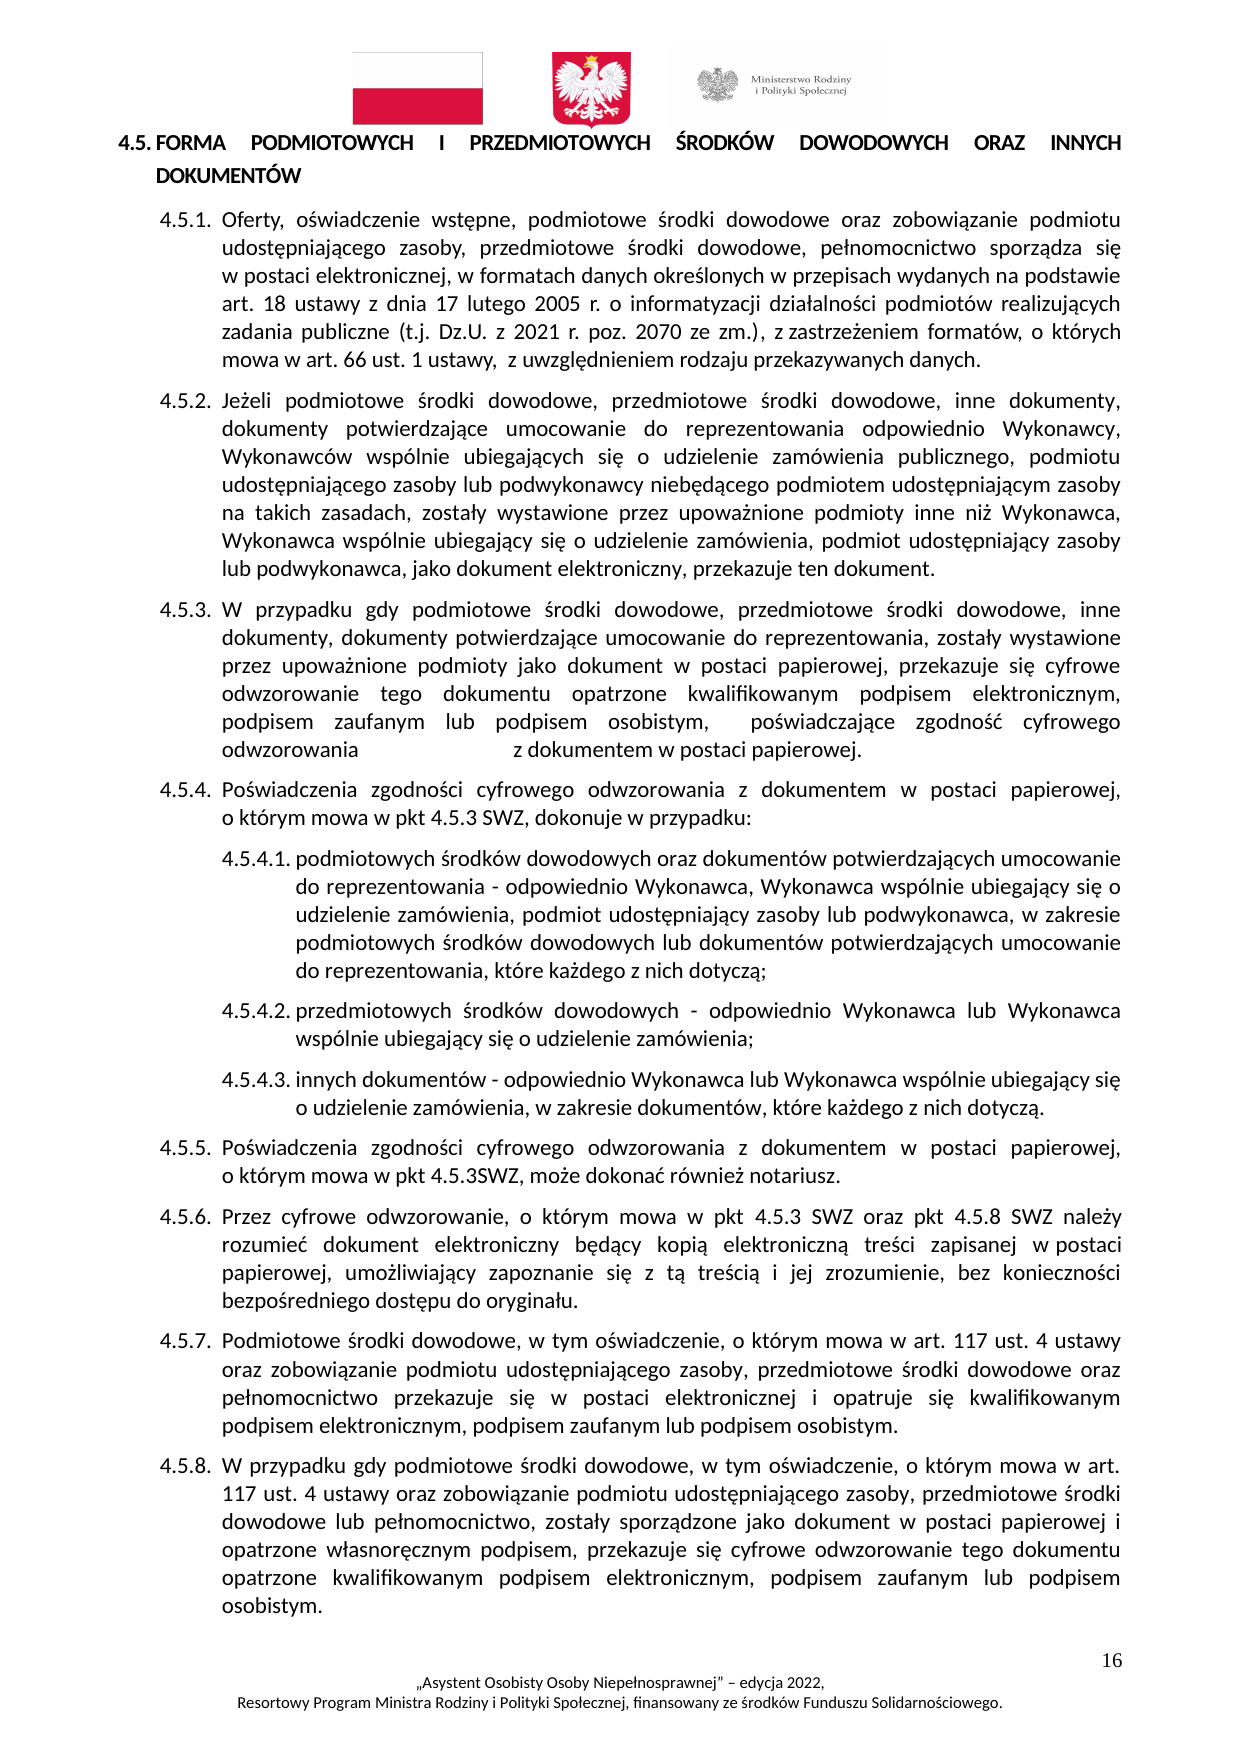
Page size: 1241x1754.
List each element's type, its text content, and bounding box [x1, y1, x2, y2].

list innych dokumentów - odpowiednio Wykonawca lub Wykonawca wspólnie ubiegający się o udzielenie zamówienia, w zakresie dokumentów, które każdego z nich dotyczą. [222, 1065, 1122, 1121]
list W przypadku gdy podmiotowe środki dowodowe, przedmiotowe środki dowodowe, inne dokumenty, dokumenty potwierdzające umocowanie do reprezentowania, zostały wystawione przez upoważnione podmioty jako dokument w postaci papierowej, przekazuje się cyfrowe odwzorowanie tego dokumentu opatrzone kwalifikowanym podpisem elektronicznym, podpisem zaufanym lub podpisem osobistym, poświadczające zgodność cyfrowego odwzorowania z dokumentem w postaci papierowej. [159, 595, 1122, 763]
list Poświadczenia zgodności cyfrowego odwzorowania z dokumentem w postaci papierowej, o którym mowa w pkt 4.5.3SWZ, może dokonać również notariusz. [159, 1133, 1122, 1189]
list W przypadku gdy podmiotowe środki dowodowe, w tym oświadczenie, o którym mowa w art. 117 ust. 4 ustawy oraz zobowiązanie podmiotu udostępniającego zasoby, przedmiotowe środki dowodowe lub pełnomocnictwo, zostały sporządzone jako dokument w postaci papierowej i opatrzone własnoręcznym podpisem, przekazuje się cyfrowe odwzorowanie tego dokumentu opatrzone kwalifikowanym podpisem elektronicznym, podpisem zaufanym lub podpisem osobistym. [159, 1451, 1122, 1619]
subtitle FORMA PODMIOTOWYCH I PRZEDMIOTOWYCH ŚRODKÓW DOWODOWYCH ORAZ INNYCH DOKUMENTÓW [118, 128, 1122, 189]
list Jeżeli podmiotowe środki dowodowe, przedmiotowe środki dowodowe, inne dokumenty, dokumenty potwierdzające umocowanie do reprezentowania odpowiednio Wykonawcy, Wykonawców wspólnie ubiegających się o udzielenie zamówienia publicznego, podmiotu udostępniającego zasoby lub podwykonawcy niebędącego podmiotem udostępniającym zasoby na takich zasadach, zostały wystawione przez upoważnione podmioty inne niż Wykonawca, Wykonawca wspólnie ubiegający się o udzielenie zamówienia, podmiot udostępniający zasoby lub podwykonawca, jako dokument elektroniczny, przekazuje ten dokument. [159, 386, 1122, 582]
list podmiotowych środków dowodowych oraz dokumentów potwierdzających umocowanie do reprezentowania - odpowiednio Wykonawca, Wykonawca wspólnie ubiegający się o udzielenie zamówienia, podmiot udostępniający zasoby lub podwykonawca, w zakresie podmiotowych środków dowodowych lub dokumentów potwierdzających umocowanie do reprezentowania, które każdego z nich dotyczą; [222, 844, 1122, 984]
list Oferty, oświadczenie wstępne, podmiotowe środki dowodowe oraz zobowiązanie podmiotu udostępniającego zasoby, przedmiotowe środki dowodowe, pełnomocnictwo sporządza się w postaci elektronicznej, w formatach danych określonych w przepisach wydanych na podstawie art. 18 ustawy z dnia 17 lutego 2005 r. o informatyzacji działalności podmiotów realizujących zadania publiczne (t.j. Dz.U. z 2021 r. poz. 2070 ze zm.), z zastrzeżeniem formatów, o których mowa w art. 66 ust. 1 ustawy, z uwzględnieniem rodzaju przekazywanych danych. [159, 205, 1122, 373]
list Poświadczenia zgodności cyfrowego odwzorowania z dokumentem w postaci papierowej, o którym mowa w pkt 4.5.3 SWZ, dokonuje w przypadku: [159, 775, 1122, 831]
list przedmiotowych środków dowodowych - odpowiednio Wykonawca lub Wykonawca wspólnie ubiegający się o udzielenie zamówienia; [222, 996, 1122, 1052]
picture [352, 52, 631, 129]
list Podmiotowe środki dowodowe, w tym oświadczenie, o którym mowa w art. 117 ust. 4 ustawy oraz zobowiązanie podmiotu udostępniającego zasoby, przedmiotowe środki dowodowe oraz pełnomocnictwo przekazuje się w postaci elektronicznej i opatruje się kwalifikowanym podpisem elektronicznym, podpisem zaufanym lub podpisem osobistym. [159, 1327, 1122, 1439]
picture [667, 41, 888, 129]
list Przez cyfrowe odwzorowanie, o którym mowa w pkt 4.5.3 SWZ oraz pkt 4.5.8 SWZ należy rozumieć dokument elektroniczny będący kopią elektroniczną treści zapisanej w postaci papierowej, umożliwiający zapoznanie się z tą treścią i jej zrozumienie, bez konieczności bezpośredniego dostępu do oryginału. [159, 1202, 1122, 1314]
